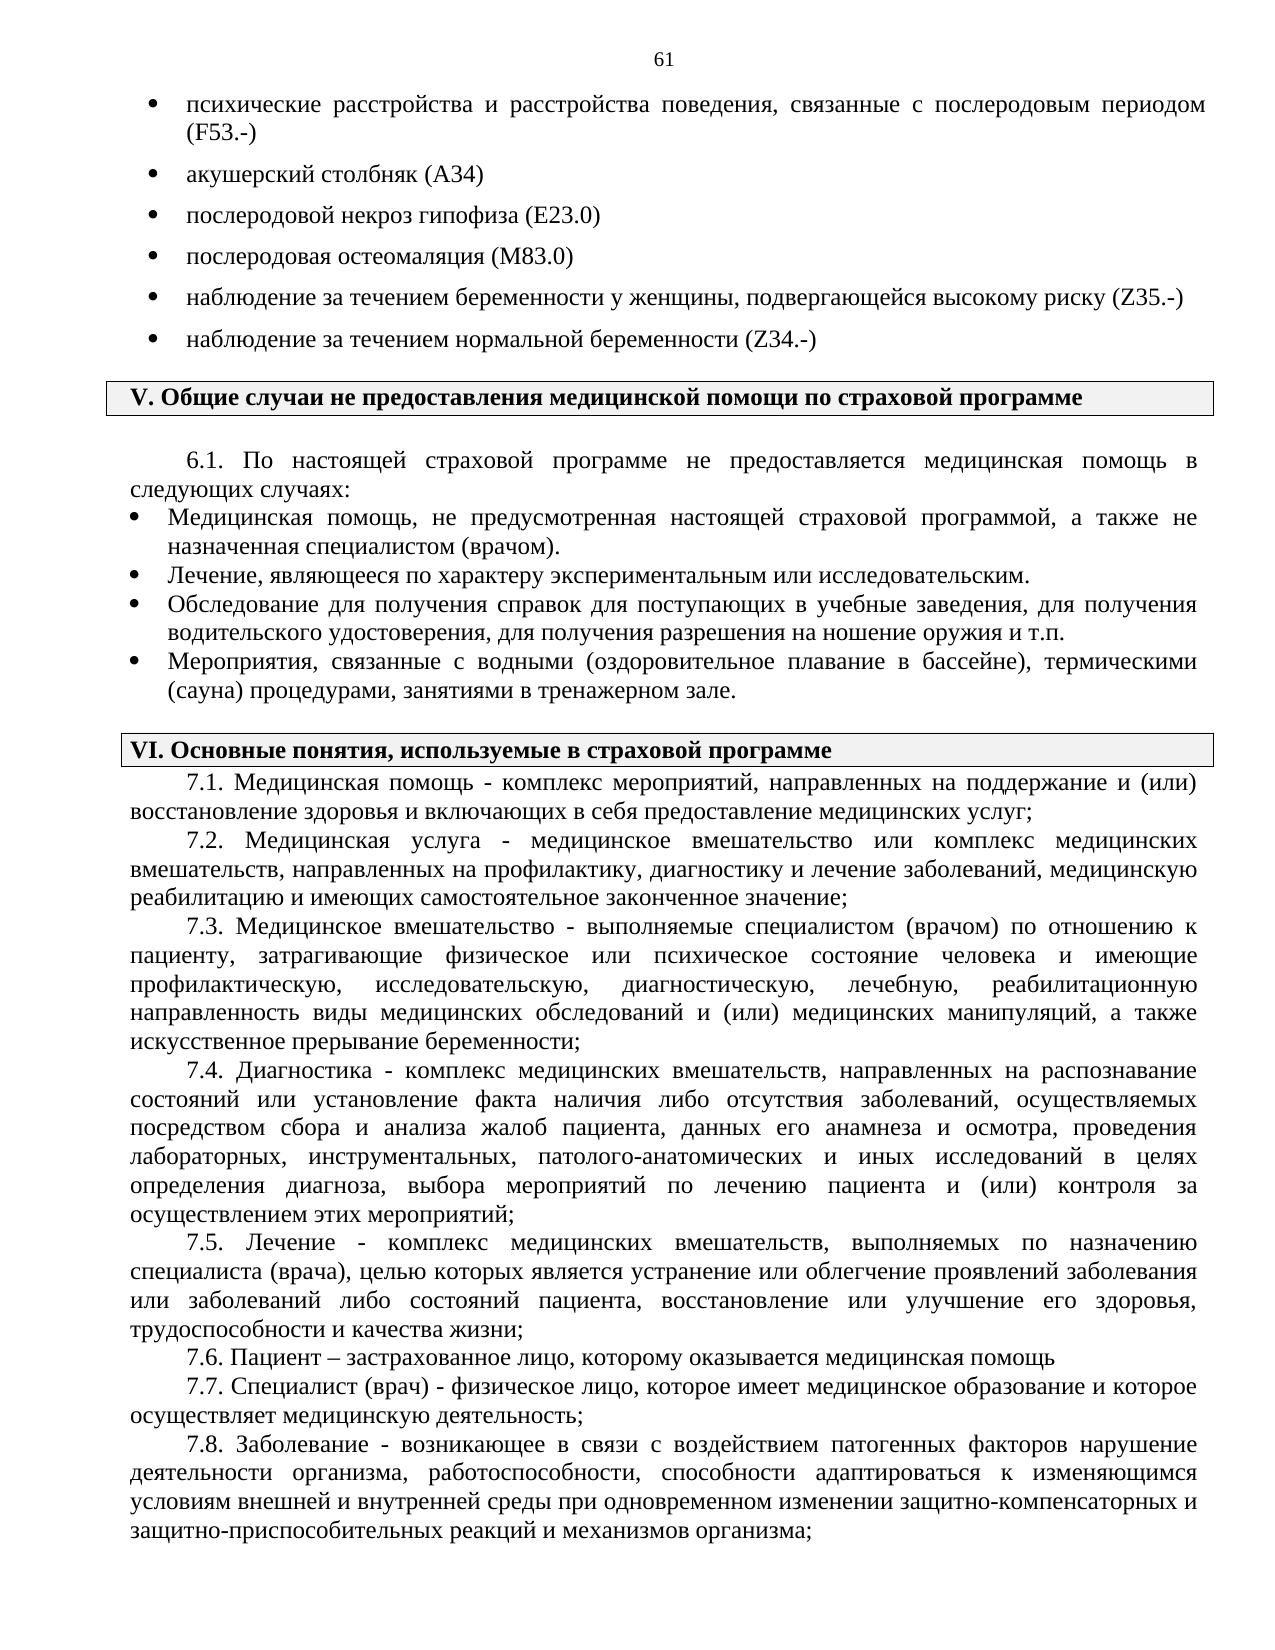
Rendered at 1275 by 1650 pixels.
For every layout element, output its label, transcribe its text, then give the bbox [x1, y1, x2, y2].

list наблюдение за течением беременности у женщины, подвергающейся высокому риску (Z35.-) [149, 282, 1207, 311]
list Лечение, являющееся по характеру экспериментальным или исследовательским. [130, 560, 1198, 589]
list Медицинская помощь, не предусмотренная настоящей страховой программой, а также не назначенная специалистом (врачом). [130, 502, 1198, 560]
text V. Общие случаи не предоставления медицинской помощи по страховой программе [107, 382, 1213, 415]
text VI. Основные понятия, используемые в страховой программе [122, 734, 1213, 766]
list послеродовая остеомаляция (M83.0) [149, 241, 1207, 270]
text 7.7. Специалист (врач) - физическое лицо, которое имеет медицинское образование и которое осуществляет медицинскую деятельность; [130, 1371, 1198, 1429]
list послеродовой некроз гипофиза (E23.0) [149, 200, 1207, 229]
text 7.5. Лечение - комплекс медицинских вмешательств, выполняемых по назначению специалиста (врача), целью которых является устранение или облегчение проявлений заболевания или заболеваний либо состояний пациента, восстановление или улучшение его здоровья, трудоспособности и качества жизни; [130, 1227, 1198, 1342]
list акушерский столбняк (A34) [149, 159, 1207, 187]
text 7.4. Диагностика - комплекс медицинских вмешательств, направленных на распознавание состояний или установление факта наличия либо отсутствия заболеваний, осуществляемых посредством сбора и анализа жалоб пациента, данных его анамнеза и осмотра, проведения лабораторных, инструментальных, патолого-анатомических и иных исследований в целях определения диагноза, выбора мероприятий по лечению пациента и (или) контроля за осуществлением этих мероприятий; [130, 1055, 1198, 1227]
text 6.1. По настоящей страховой программе не предоставляется медицинская помощь в следующих случаях: [130, 445, 1198, 502]
list Обследование для получения справок для поступающих в учебные заведения, для получения водительского удостоверения, для получения разрешения на ношение оружия и т.п. [130, 589, 1198, 646]
text 7.8. Заболевание - возникающее в связи с воздействием патогенных факторов нарушение деятельности организма, работоспособности, способности адаптироваться к изменяющимся условиям внешней и внутренней среды при одновременном изменении защитно-компенсаторных и защитно-приспособительных реакций и механизмов организма; [130, 1429, 1198, 1544]
text 7.1. Медицинская помощь - комплекс мероприятий, направленных на поддержание и (или) восстановление здоровья и включающих в себя предоставление медицинских услуг; [130, 767, 1198, 825]
list психические расстройства и расстройства поведения, связанные с послеродовым периодом (F53.-) [149, 89, 1207, 146]
text 7.3. Медицинское вмешательство - выполняемые специалистом (врачом) по отношению к пациенту, затрагивающие физическое или психическое состояние человека и имеющие профилактическую, исследовательскую, диагностическую, лечебную, реабилитационную направленность виды медицинских обследований и (или) медицинских манипуляций, а также искусственное прерывание беременности; [130, 911, 1198, 1055]
text 7.2. Медицинская услуга - медицинское вмешательство или комплекс медицинских вмешательств, направленных на профилактику, диагностику и лечение заболеваний, медицинскую реабилитацию и имеющих самостоятельное законченное значение; [130, 825, 1198, 911]
list наблюдение за течением нормальной беременности (Z34.-) [149, 324, 1207, 352]
text 7.6. Пациент – застрахованное лицо, которому оказывается медицинская помощь [130, 1342, 1198, 1371]
list Мероприятия, связанные с водными (оздоровительное плавание в бассейне), термическими (сауна) процедурами, занятиями в тренажерном зале. [130, 646, 1198, 704]
